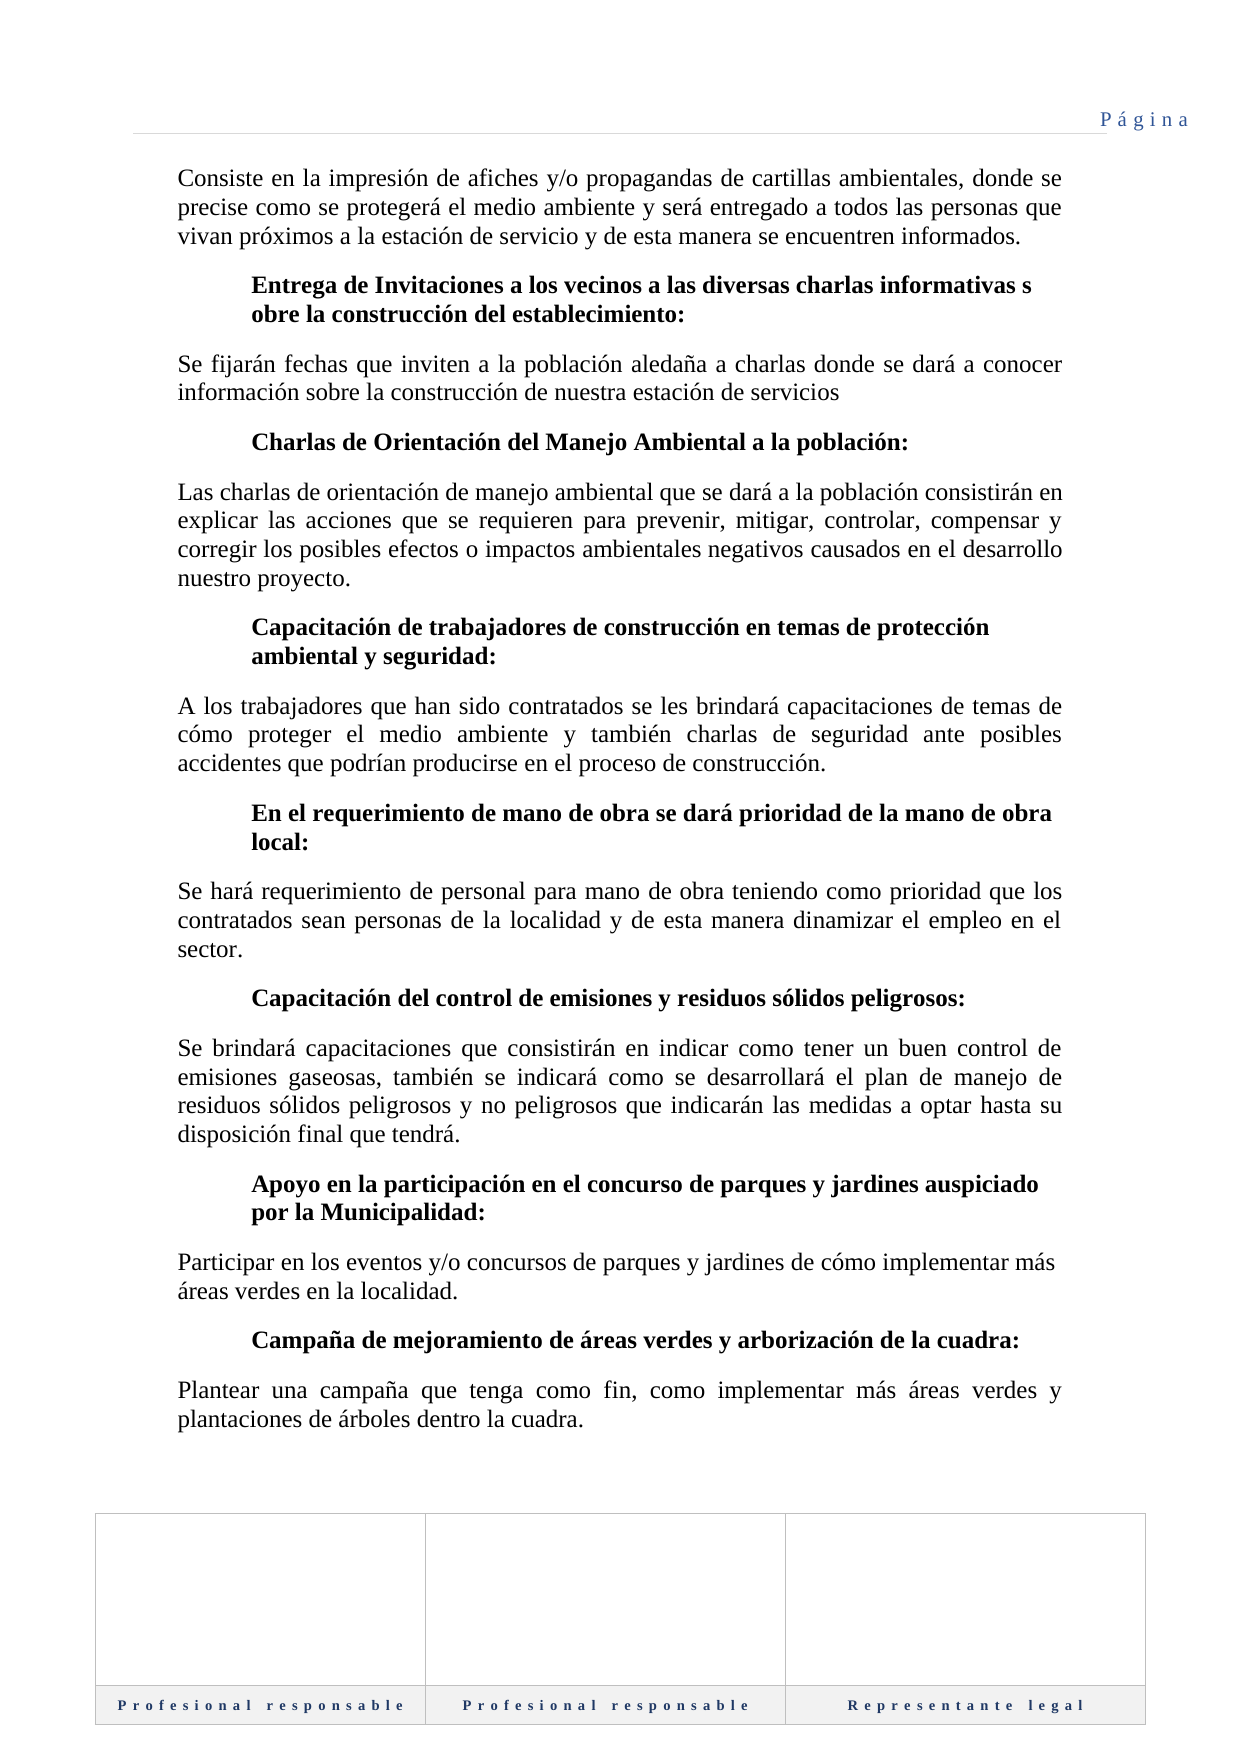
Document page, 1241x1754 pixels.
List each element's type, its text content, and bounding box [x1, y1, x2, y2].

text Las charlas de orientación de manejo ambiental que se dará a la población consistirán en explicar las acciones que se requieren para prevenir, mitigar, controlar, compensar y corregir los posibles efectos o impactos ambientales negativos causados en el desarrollo nuestro proyecto. [177, 477, 1063, 592]
text En el requerimiento de mano de obra se dará prioridad de la mano de obra local: [251, 798, 1063, 855]
text Apoyo en la participación en el concurso de parques y jardines auspiciado por la Municipalidad: [251, 1169, 1063, 1226]
text Se brindará capacitaciones que consistirán en indicar como tener un buen control de emisiones gaseosas, también se indicará como se desarrollará el plan de manejo de residuos sólidos peligrosos y no peligrosos que indicarán las medidas a optar hasta su disposición final que tendrá. [177, 1033, 1063, 1148]
text Charlas de Orientación del Manejo Ambiental a la población: [177, 427, 1063, 456]
text Se hará requerimiento de personal para mano de obra teniendo como prioridad que los contratados sean personas de la localidad y de esta manera dinamizar el empleo en el sector. [177, 876, 1063, 962]
text Consiste en la impresión de afiches y/o propagandas de cartillas ambientales, donde se precise como se protegerá el medio ambiente y será entregado a todos las personas que vivan próximos a la estación de servicio y de esta manera se encuentren informados. [177, 163, 1063, 249]
text Plantear una campaña que tenga como fin, como implementar más áreas verdes y plantaciones de árboles dentro la cuadra. [177, 1375, 1063, 1432]
text Se fijarán fechas que inviten a la población aledaña a charlas donde se dará a conocer información sobre la construcción de nuestra estación de servicios [177, 349, 1063, 406]
text Entrega de Invitaciones a los vecinos a las diversas charlas informativas s obre la construcción del establecimiento: [177, 270, 1063, 328]
text Capacitación del control de emisiones y residuos sólidos peligrosos: [177, 983, 1063, 1012]
text Capacitación de trabajadores de construcción en temas de protección ambiental y seguridad: [251, 612, 1063, 670]
text Participar en los eventos y/o concursos de parques y jardines de cómo implementar más áreas verdes en la localidad. [177, 1247, 1063, 1304]
text Campaña de mejoramiento de áreas verdes y arborización de la cuadra: [177, 1325, 1063, 1354]
text A los trabajadores que han sido contratados se les brindará capacitaciones de temas de cómo proteger el medio ambiente y también charlas de seguridad ante posibles accidentes que podrían producirse en el proceso de construcción. [177, 691, 1063, 777]
